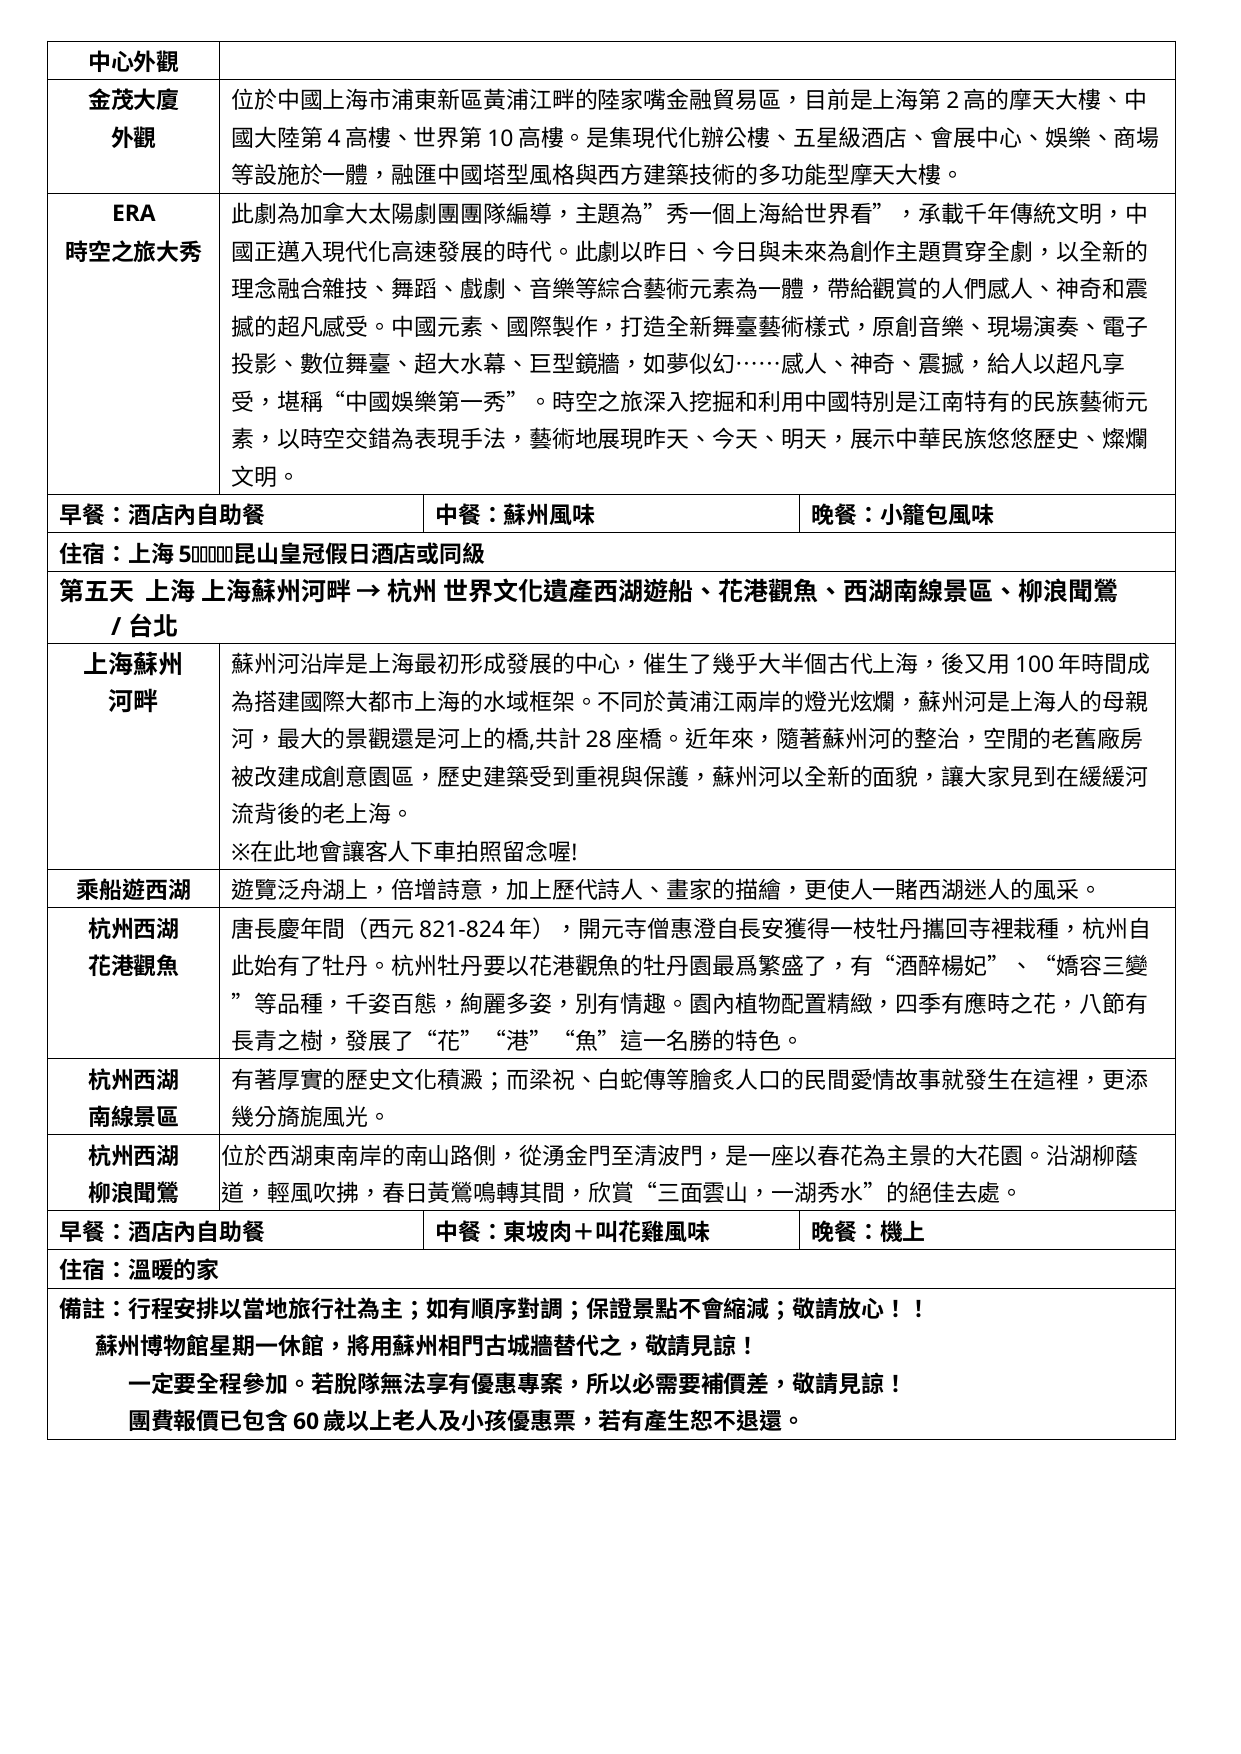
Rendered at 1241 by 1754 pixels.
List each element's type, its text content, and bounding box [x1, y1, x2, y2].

table_cell 金茂大廈 外觀 [48, 80, 219, 193]
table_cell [220, 42, 1175, 79]
table_cell 上海蘇州 河畔 [48, 644, 219, 869]
table_cell 位於西湖東南岸的南山路側，從湧金門至清波門，是一座以春花為主景的大花園。沿湖柳蔭道，輕風吹拂，春日黃鶯鳴轉其間，欣賞“三面雲山，一湖秀水”的絕佳去處。 [220, 1135, 1175, 1210]
table_cell 杭州西湖 柳浪聞鶯 [48, 1135, 219, 1210]
table_cell 唐長慶年間（西元821-824年），開元寺僧惠澄自長安獲得一枝牡丹攜回寺裡栽種，杭州自此始有了牡丹。杭州牡丹要以花港觀魚的牡丹園最爲繁盛了，有“酒醉楊妃”、“嬌容三變”等品種，千姿百態，絢麗多姿，別有情趣。園內植物配置精緻，四季有應時之花，八節有長青之樹，發展了“花”“港”“魚”這一名勝的特色。 [220, 908, 1175, 1058]
table_cell 此劇為加拿大太陽劇團團隊編導，主題為”秀一個上海給世界看”，承載千年傳統文明，中國正邁入現代化高速發展的時代。此劇以昨日、今日與未來為創作主題貫穿全劇，以全新的理念融合雜技、舞蹈、戲劇、音樂等綜合藝術元素為一體，帶給觀賞的人們感人、神奇和震撼的超凡感受。中國元素、國際製作，打造全新舞臺藝術樣式，原創音樂、現場演奏、電子投影、數位舞臺、超大水幕、巨型鏡牆，如夢似幻……感人、神奇、震撼，給人以超凡享受，堪稱“中國娛樂第一秀”。時空之旅深入挖掘和利用中國特別是江南特有的民族藝術元素，以時空交錯為表現手法，藝術地展現昨天、今天、明天，展示中華民族悠悠歷史、燦爛文明。 [220, 194, 1175, 494]
table_cell 杭州西湖 南線景區 [48, 1059, 219, 1134]
table_cell 遊覽泛舟湖上，倍增詩意，加上歷代詩人、畫家的描繪，更使人一賭西湖迷人的風采。 [220, 870, 1175, 907]
table_cell 有著厚實的歷史文化積澱；而梁祝、白蛇傳等膾炙人口的民間愛情故事就發生在這裡，更添幾分旖旎風光。 [220, 1059, 1175, 1134]
table_cell 第五天 上海 上海蘇州河畔 → 杭州 世界文化遺產西湖遊船、花港觀魚、西湖南線景區、柳浪聞鶯 / 台北 [48, 572, 1175, 643]
table_cell ERA 時空之旅大秀 [48, 194, 219, 494]
table_cell 乘船遊西湖 [48, 870, 219, 907]
table_cell 住宿：溫暖的家 [48, 1250, 1175, 1287]
table_cell 蘇州河沿岸是上海最初形成發展的中心，催生了幾乎大半個古代上海，後又用100年時間成為搭建國際大都市上海的水域框架。不同於黃浦江兩岸的燈光炫爛，蘇州河是上海人的母親河，最大的景觀還是河上的橋,共計28座橋。近年來，隨著蘇州河的整治，空閒的老舊廠房被改建成創意園區，歷史建築受到重視與保護，蘇州河以全新的面貌，讓大家見到在緩緩河流背後的老上海。 ※在此地會讓客人下車拍照留念喔! [220, 644, 1175, 869]
table_cell 備註：行程安排以當地旅行社為主；如有順序對調；保證景點不會縮減；敬請放心！！ 蘇州博物館星期一休館，將用蘇州相門古城牆替代之，敬請見諒！ 一定要全程參加。若脫隊無法享有優惠專案，所以必需要補價差，敬請見諒！ 團費報價已包含60歲以上老人及小孩優惠票，若有產生恕不退還。 [48, 1289, 1175, 1438]
table_cell 早餐：酒店內自助餐 [48, 1211, 423, 1249]
table_cell 晚餐：機上 [800, 1211, 1175, 1249]
table_cell 晚餐：小籠包風味 [800, 495, 1175, 532]
table_cell 位於中國上海市浦東新區黃浦江畔的陸家嘴金融貿易區，目前是上海第2高的摩天大樓、中國大陸第4高樓、世界第10高樓。是集現代化辦公樓、五星級酒店、會展中心、娛樂、商場等設施於一體，融匯中國塔型風格與西方建築技術的多功能型摩天大樓。 [220, 80, 1175, 193]
table_cell 早餐：酒店內自助餐 [48, 495, 423, 532]
table_cell 中餐：東坡肉＋叫花雞風味 [424, 1211, 799, 1249]
table_cell 住宿：上海5昆山皇冠假日酒店或同級 [48, 533, 1175, 571]
table_cell 環球金融 中心外觀 [48, 42, 219, 79]
table_cell 杭州西湖 花港觀魚 [48, 908, 219, 1058]
table_cell 中餐：蘇州風味 [424, 495, 799, 532]
